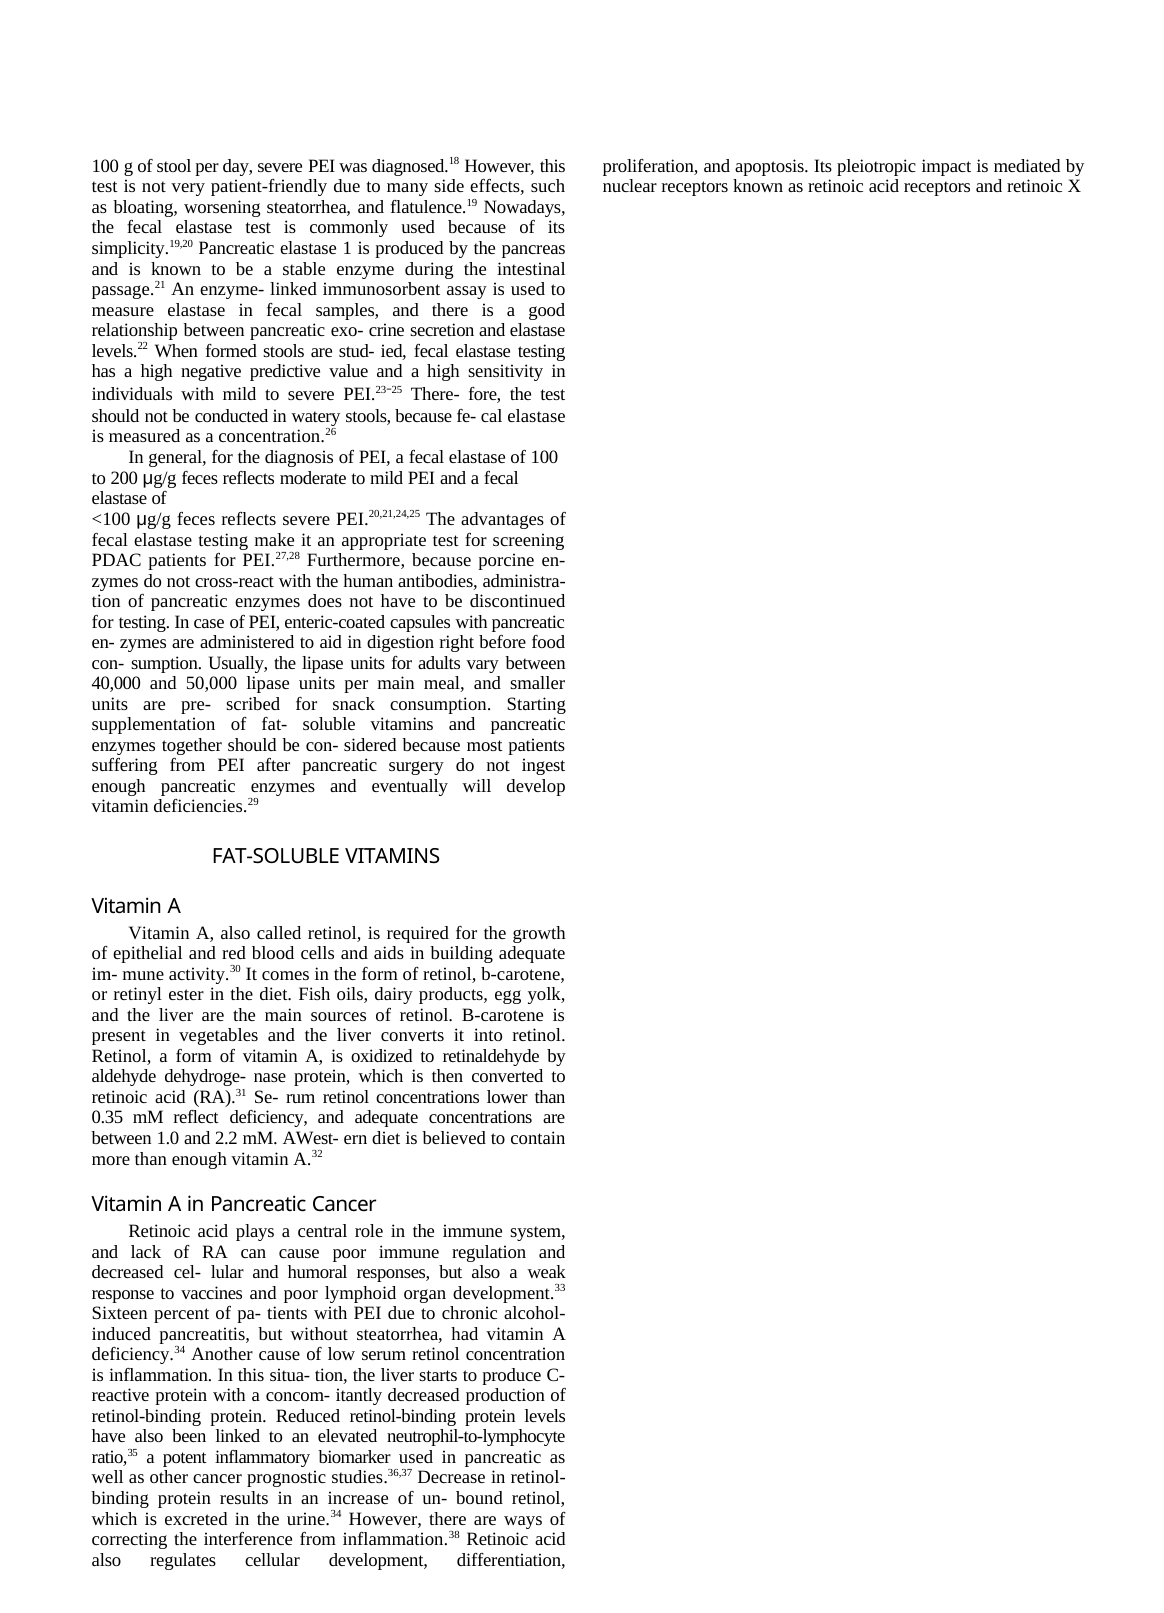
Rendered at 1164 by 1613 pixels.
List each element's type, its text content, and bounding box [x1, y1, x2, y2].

subtitle FAT-SOLUBLE VITAMINS [212, 841, 569, 870]
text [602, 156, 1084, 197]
subtitle Vitamin A [91, 891, 569, 919]
subtitle Vitamin A in Pancreatic Cancer [91, 1189, 569, 1218]
text <100 μg/g feces reflects severe PEI.20,21,24,25 The advantages of fecal elastase testing make it an appropriate test for screening PDAC patients for PEI.27,28 Furthermore, because porcine en- zymes do not cross-react with the human antibodies, administra- tion of pancreatic enzymes does not have to be discontinued for testing. In case of PEI, enteric-coated capsules with pancreatic en- zymes are administered to aid in digestion right before food con- sumption. Usually, the lipase units for adults vary between 40,000 and 50,000 lipase units per main meal, and smaller units are pre- scribed for snack consumption. Starting supplementation of fat- soluble vitamins and pancreatic enzymes together should be con- sidered because most patients suffering from PEI after pancreatic surgery do not ingest enough pancreatic enzymes and eventually will develop vitamin deficiencies.29 [91, 509, 566, 817]
text In general, for the diagnosis of PEI, a fecal elastase of 100 to 200 μg/g feces reflects moderate to mild PEI and a fecal elastase of [91, 447, 569, 509]
text Vitamin A, also called retinol, is required for the growth of epithelial and red blood cells and aids in building adequate im- mune activity.30 It comes in the form of retinol, b-carotene, or retinyl ester in the diet. Fish oils, dairy products, egg yolk, and the liver are the main sources of retinol. B-carotene is present in vegetables and the liver converts it into retinol. Retinol, a form of vitamin A, is oxidized to retinaldehyde by aldehyde dehydroge- nase protein, which is then converted to retinoic acid (RA).31 Se- rum retinol concentrations lower than 0.35 mM reflect deficiency, and adequate concentrations are between 1.0 and 2.2 mM. AWest- ern diet is believed to contain more than enough vitamin A.32 [91, 923, 566, 1169]
text Retinoic acid plays a central role in the immune system, and lack of RA can cause poor immune regulation and decreased cel- lular and humoral responses, but also a weak response to vaccines and poor lymphoid organ development.33 Sixteen percent of pa- tients with PEI due to chronic alcohol-induced pancreatitis, but without steatorrhea, had vitamin A deficiency.34 Another cause of low serum retinol concentration is inflammation. In this situa- tion, the liver starts to produce C-reactive protein with a concom- itantly decreased production of retinol-binding protein. Reduced retinol-binding protein levels have also been linked to an elevated neutrophil-to-lymphocyte ratio,35 a potent inflammatory biomarker used in pancreatic as well as other cancer prognostic studies.36,37 Decrease in retinol-binding protein results in an increase of un- bound retinol, which is excreted in the urine.34 However, there are ways of correcting the interference from inflammation.38 Retinoic acid also regulates cellular development, differentiation, proliferation, and apoptosis. Its pleiotropic impact is mediated by nuclear receptors known as retinoic acid receptors and retinoic X [91, 1221, 566, 1570]
text 100 g of stool per day, severe PEI was diagnosed.18 However, this test is not very patient-friendly due to many side effects, such as bloating, worsening steatorrhea, and flatulence.19 Nowadays, the fecal elastase test is commonly used because of its simplicity.19,20 Pancreatic elastase 1 is produced by the pancreas and is known to be a stable enzyme during the intestinal passage.21 An enzyme- linked immunosorbent assay is used to measure elastase in fecal samples, and there is a good relationship between pancreatic exo- crine secretion and elastase levels.22 When formed stools are stud- ied, fecal elastase testing has a high negative predictive value and a high sensitivity in individuals with mild to severe PEI.23–25 There- fore, the test should not be conducted in watery stools, because fe- cal elastase is measured as a concentration.26 [91, 156, 566, 447]
